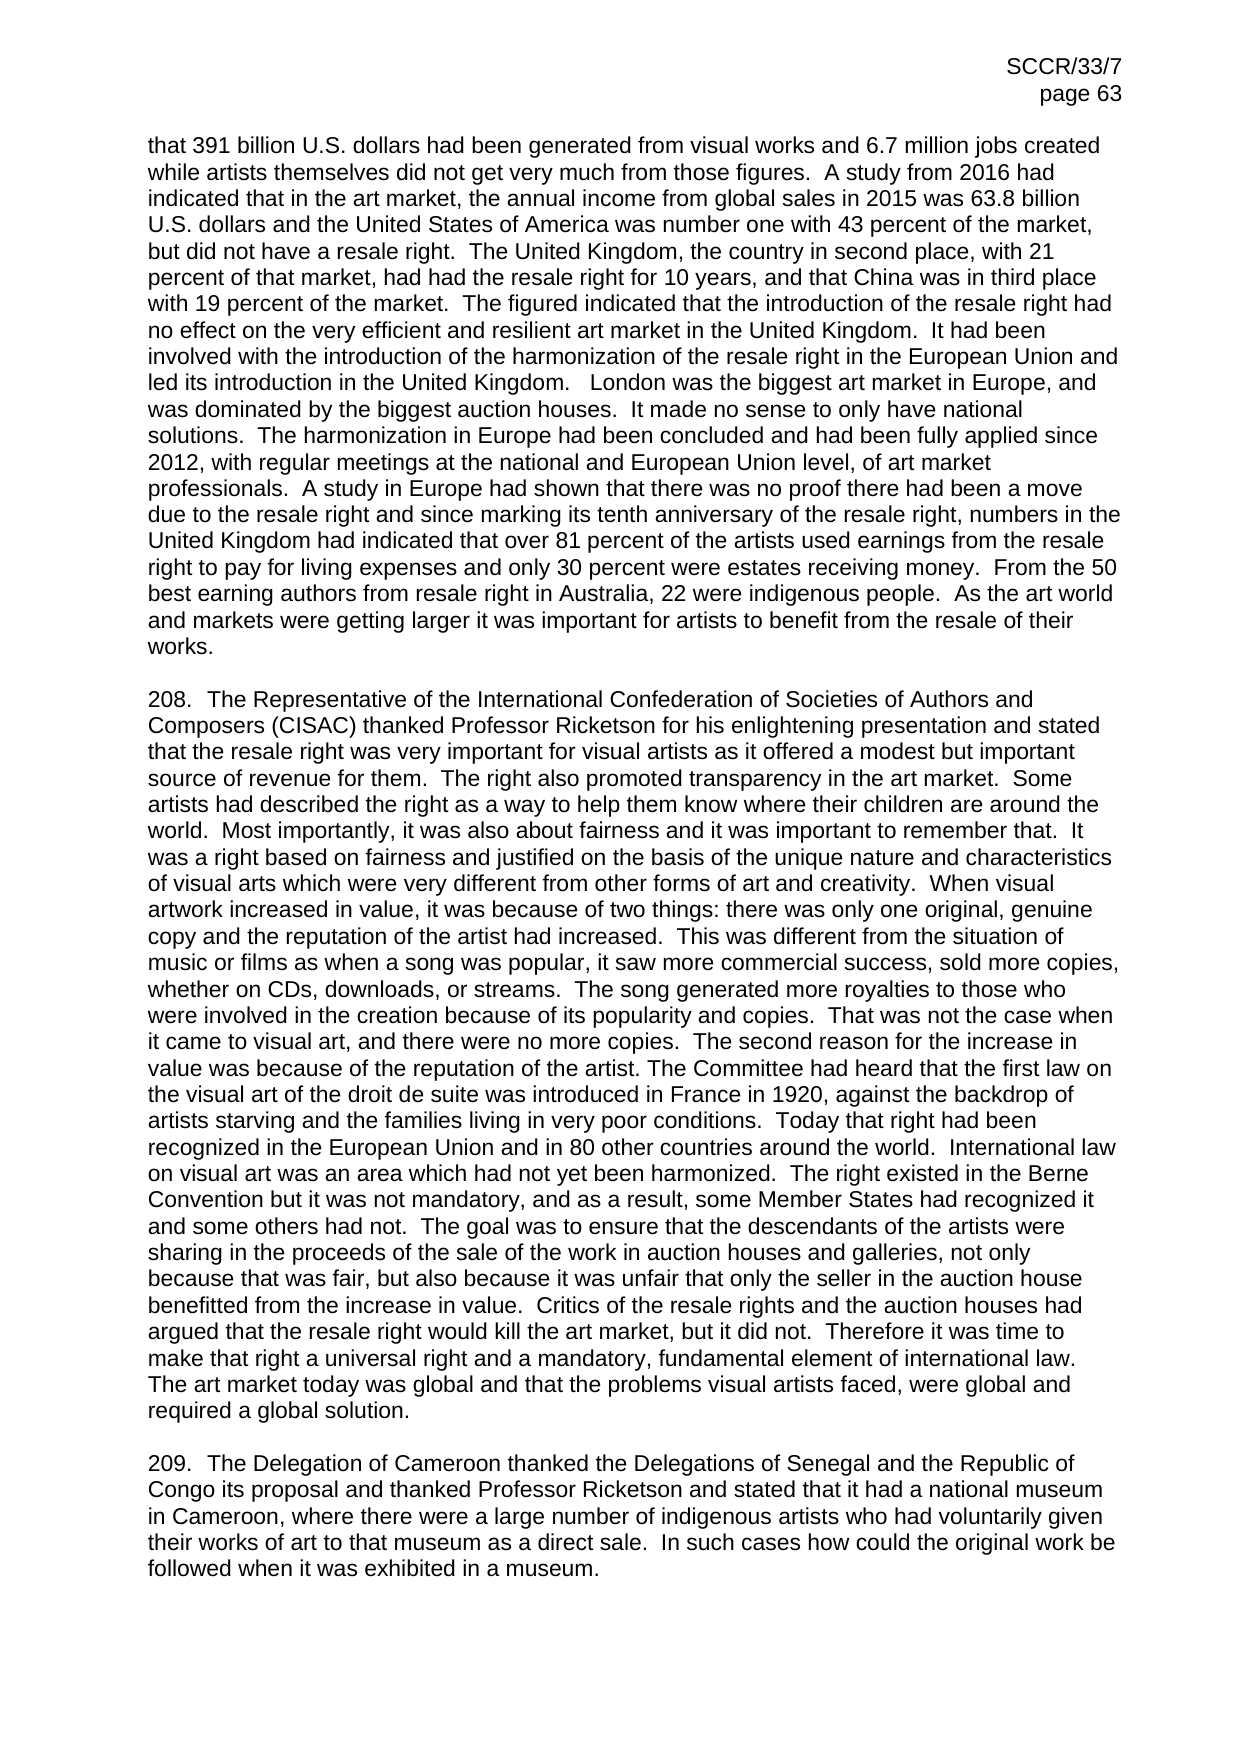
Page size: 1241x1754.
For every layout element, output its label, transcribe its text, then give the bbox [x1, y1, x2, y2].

list The Delegation of Cameroon thanked the Delegations of Senegal and the Republic of Congo its proposal and thanked Professor Ricketson and stated that it had a national museum in Cameroon, where there were a large number of indigenous artists who had voluntarily given their works of art to that museum as a direct sale. In such cases how could the original work be followed when it was exhibited in a museum. [148, 1450, 1122, 1582]
list The Representative of the International Confederation of Societies of Authors and Composers (CISAC) thanked Professor Ricketson for his enlightening presentation and stated that the resale right was very important for visual artists as it offered a modest but important source of revenue for them. The right also promoted transparency in the art market. Some artists had described the right as a way to help them know where their children are around the world. Most importantly, it was also about fairness and it was important to remember that. It was a right based on fairness and justified on the basis of the unique nature and characteristics of visual arts which were very different from other forms of art and creativity. When visual artwork increased in value, it was because of two things: there was only one original, genuine copy and the reputation of the artist had increased. This was different from the situation of music or films as when a song was popular, it saw more commercial success, sold more copies, whether on CDs, downloads, or streams. The song generated more royalties to those who were involved in the creation because of its popularity and copies. That was not the case when it came to visual art, and there were no more copies. The second reason for the increase in value was because of the reputation of the artist. The Committee had heard that the first law on the visual art of the droit de suite was introduced in France in 1920, against the backdrop of artists starving and the families living in very poor conditions. Today that right had been recognized in the European Union and in 80 other countries around the world. International law on visual art was an area which had not yet been harmonized. The right existed in the Berne Convention but it was not mandatory, and as a result, some Member States had recognized it and some others had not. The goal was to ensure that the descendants of the artists were sharing in the proceeds of the sale of the work in auction houses and galleries, not only because that was fair, but also because it was unfair that only the seller in the auction house benefitted from the increase in value. Critics of the resale rights and the auction houses had argued that the resale right would kill the art market, but it did not. Therefore it was time to make that right a universal right and a mandatory, fundamental element of international law. The art market today was global and that the problems visual artists faced, were global and required a global solution. [148, 686, 1122, 1423]
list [148, 132, 1122, 659]
